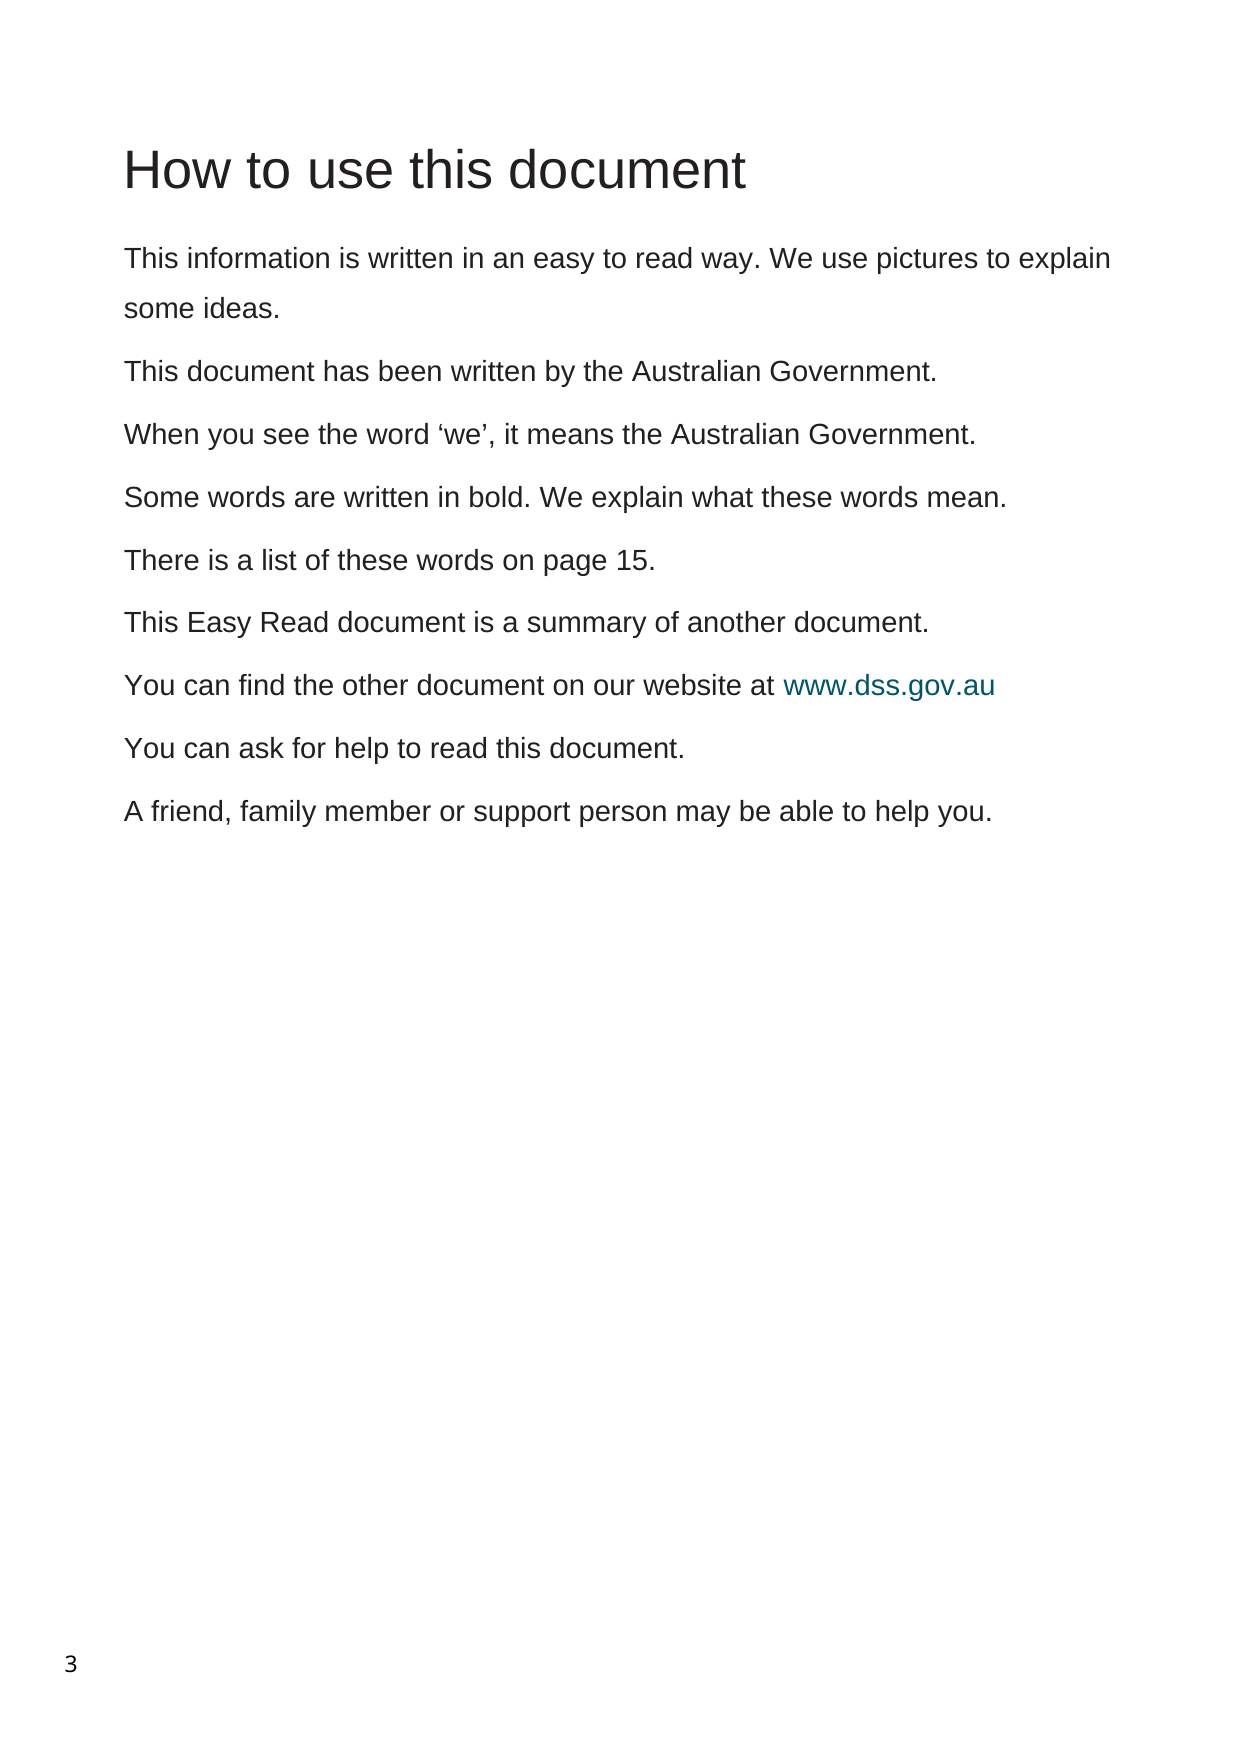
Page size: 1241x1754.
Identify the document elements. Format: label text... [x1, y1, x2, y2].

text This document has been written by the Australian Government. [123, 354, 1153, 388]
text Some words are written in bold. We explain what these words mean. [123, 480, 1153, 513]
text There is a list of these words on page 15. [123, 543, 1153, 576]
text You can find the other document on our website at www.dss.gov.au [123, 668, 1153, 702]
text This information is written in an easy to read way. We use pictures to explain some ideas. [123, 241, 1153, 325]
subtitle How to use this document [123, 128, 1153, 203]
text A friend, family member or support person may be able to help you. [123, 794, 1153, 827]
text You can ask for help to read this document. [123, 731, 1153, 764]
text When you see the word ‘we’, it means the Australian Government. [123, 417, 1153, 451]
text This Easy Read document is a summary of another document. [123, 605, 1153, 639]
